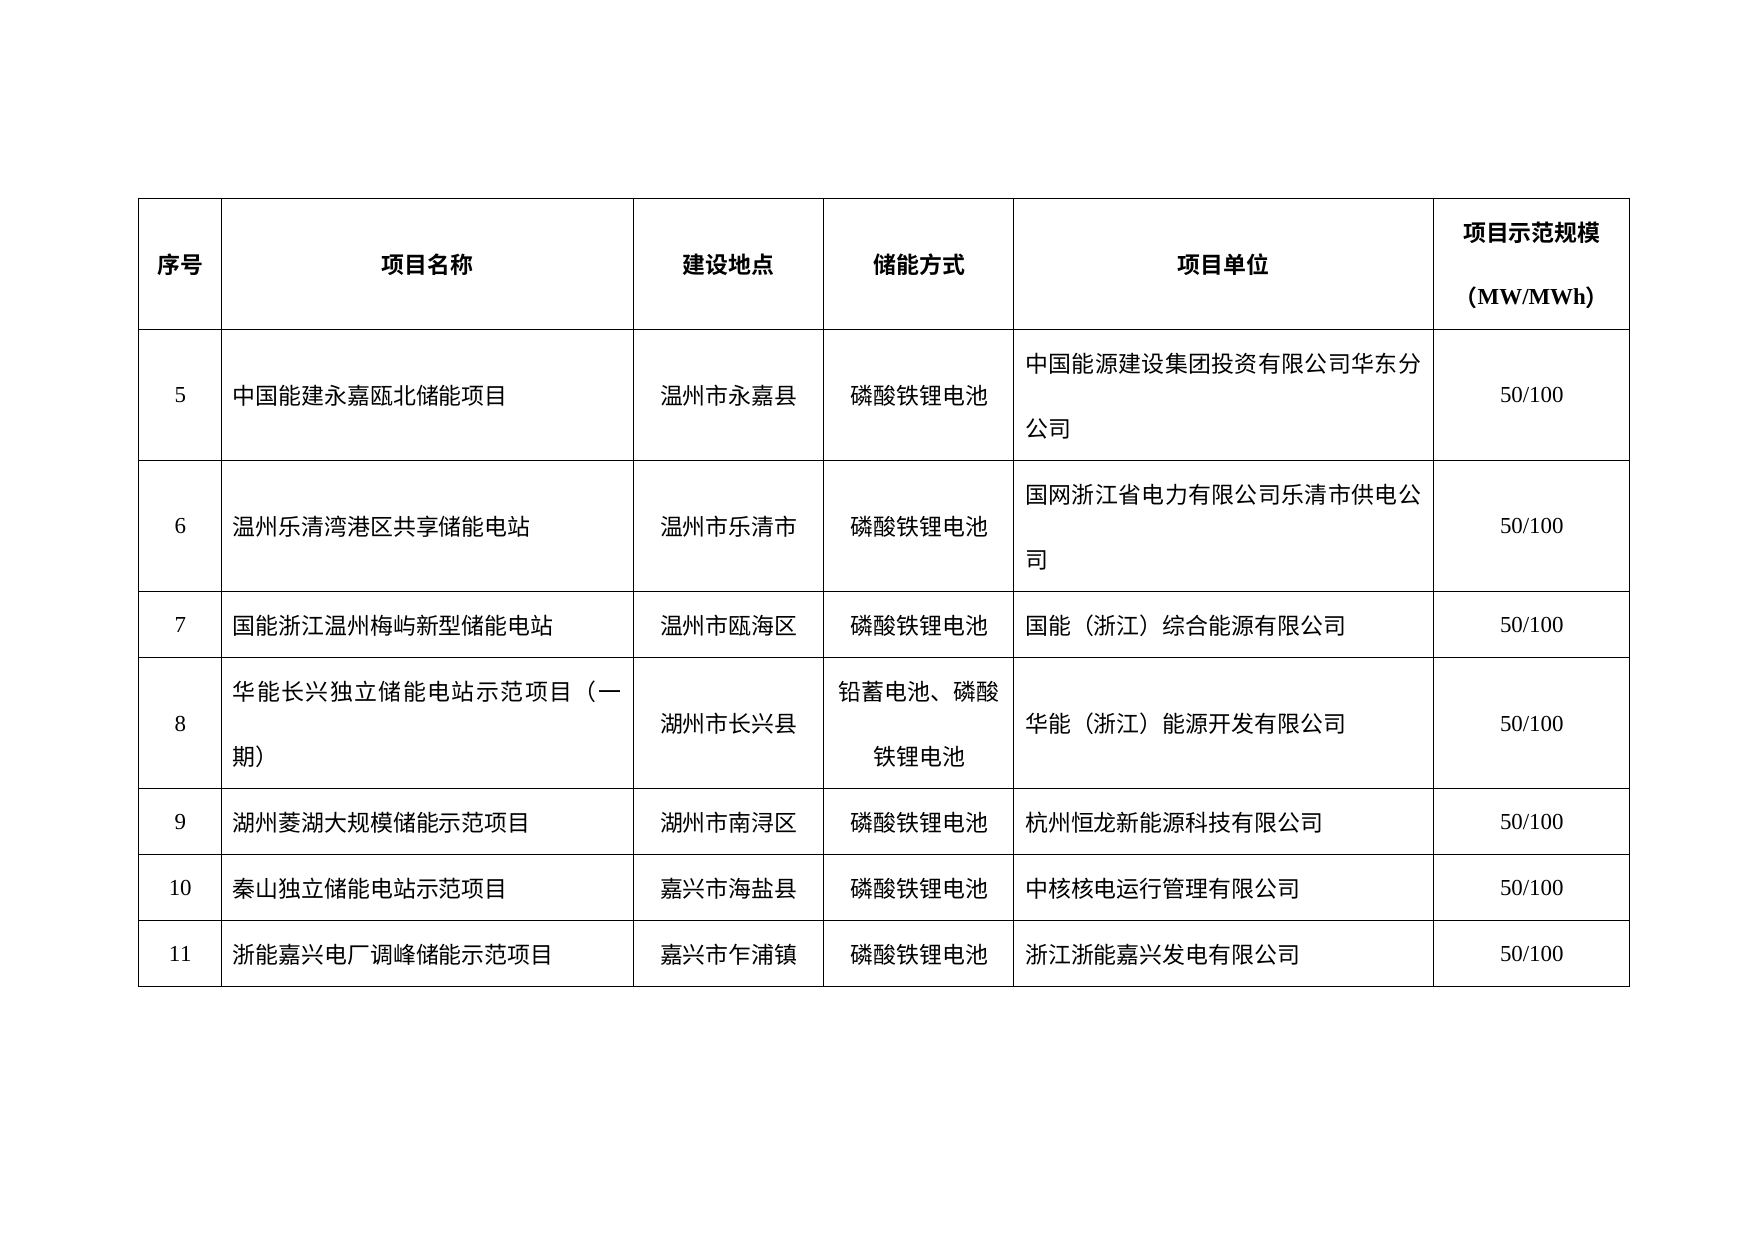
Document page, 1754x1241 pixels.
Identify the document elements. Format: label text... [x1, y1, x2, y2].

table_cell 6 [139, 461, 221, 591]
table_cell 国网浙江省电力有限公司乐清市供电公司 [1014, 461, 1433, 591]
table_cell 磷酸铁锂电池 [824, 855, 1013, 920]
table_cell 50/100 [1434, 921, 1629, 986]
table_header 项目示范规模（MW/MWh） [1434, 199, 1629, 329]
table_cell 8 [139, 658, 221, 788]
table_cell 浙江浙能嘉兴发电有限公司 [1014, 921, 1433, 986]
table_header 项目名称 [222, 199, 633, 329]
table_header 项目单位 [1014, 199, 1433, 329]
table_cell 秦山独立储能电站示范项目 [222, 855, 633, 920]
table_cell 温州市永嘉县 [634, 330, 823, 460]
table_cell 华能长兴独立储能电站示范项目（一期） [222, 658, 633, 788]
table_cell 磷酸铁锂电池 [824, 921, 1013, 986]
table_cell 杭州恒龙新能源科技有限公司 [1014, 789, 1433, 854]
table_cell 浙能嘉兴电厂调峰储能示范项目 [222, 921, 633, 986]
table_cell 7 [139, 592, 221, 657]
table_cell 50/100 [1434, 658, 1629, 788]
table_header 储能方式 [824, 199, 1013, 329]
table_cell 嘉兴市乍浦镇 [634, 921, 823, 986]
table_cell 嘉兴市海盐县 [634, 855, 823, 920]
table_cell 50/100 [1434, 789, 1629, 854]
table_cell 50/100 [1434, 461, 1629, 591]
table_cell 国能（浙江）综合能源有限公司 [1014, 592, 1433, 657]
table_cell 5 [139, 330, 221, 460]
table_header 建设地点 [634, 199, 823, 329]
table_cell 温州市乐清市 [634, 461, 823, 591]
table_cell 50/100 [1434, 855, 1629, 920]
table_cell 磷酸铁锂电池 [824, 592, 1013, 657]
table_cell 磷酸铁锂电池 [824, 789, 1013, 854]
table_cell 湖州市长兴县 [634, 658, 823, 788]
table_cell 中核核电运行管理有限公司 [1014, 855, 1433, 920]
table_cell 温州乐清湾港区共享储能电站 [222, 461, 633, 591]
table_cell 9 [139, 789, 221, 854]
table_cell 温州市瓯海区 [634, 592, 823, 657]
table_cell 10 [139, 855, 221, 920]
table_cell 湖州市南浔区 [634, 789, 823, 854]
table_cell 铅蓄电池、磷酸铁锂电池 [824, 658, 1013, 788]
table_cell 磷酸铁锂电池 [824, 330, 1013, 460]
table_cell 湖州菱湖大规模储能示范项目 [222, 789, 633, 854]
table_cell 磷酸铁锂电池 [824, 461, 1013, 591]
table_cell 中国能建永嘉瓯北储能项目 [222, 330, 633, 460]
table_cell 华能（浙江）能源开发有限公司 [1014, 658, 1433, 788]
table_cell 11 [139, 921, 221, 986]
table_cell 中国能源建设集团投资有限公司华东分公司 [1014, 330, 1433, 460]
table_header 序号 [139, 199, 221, 329]
table_cell 50/100 [1434, 592, 1629, 657]
table_cell 50/100 [1434, 330, 1629, 460]
table_cell 国能浙江温州梅屿新型储能电站 [222, 592, 633, 657]
